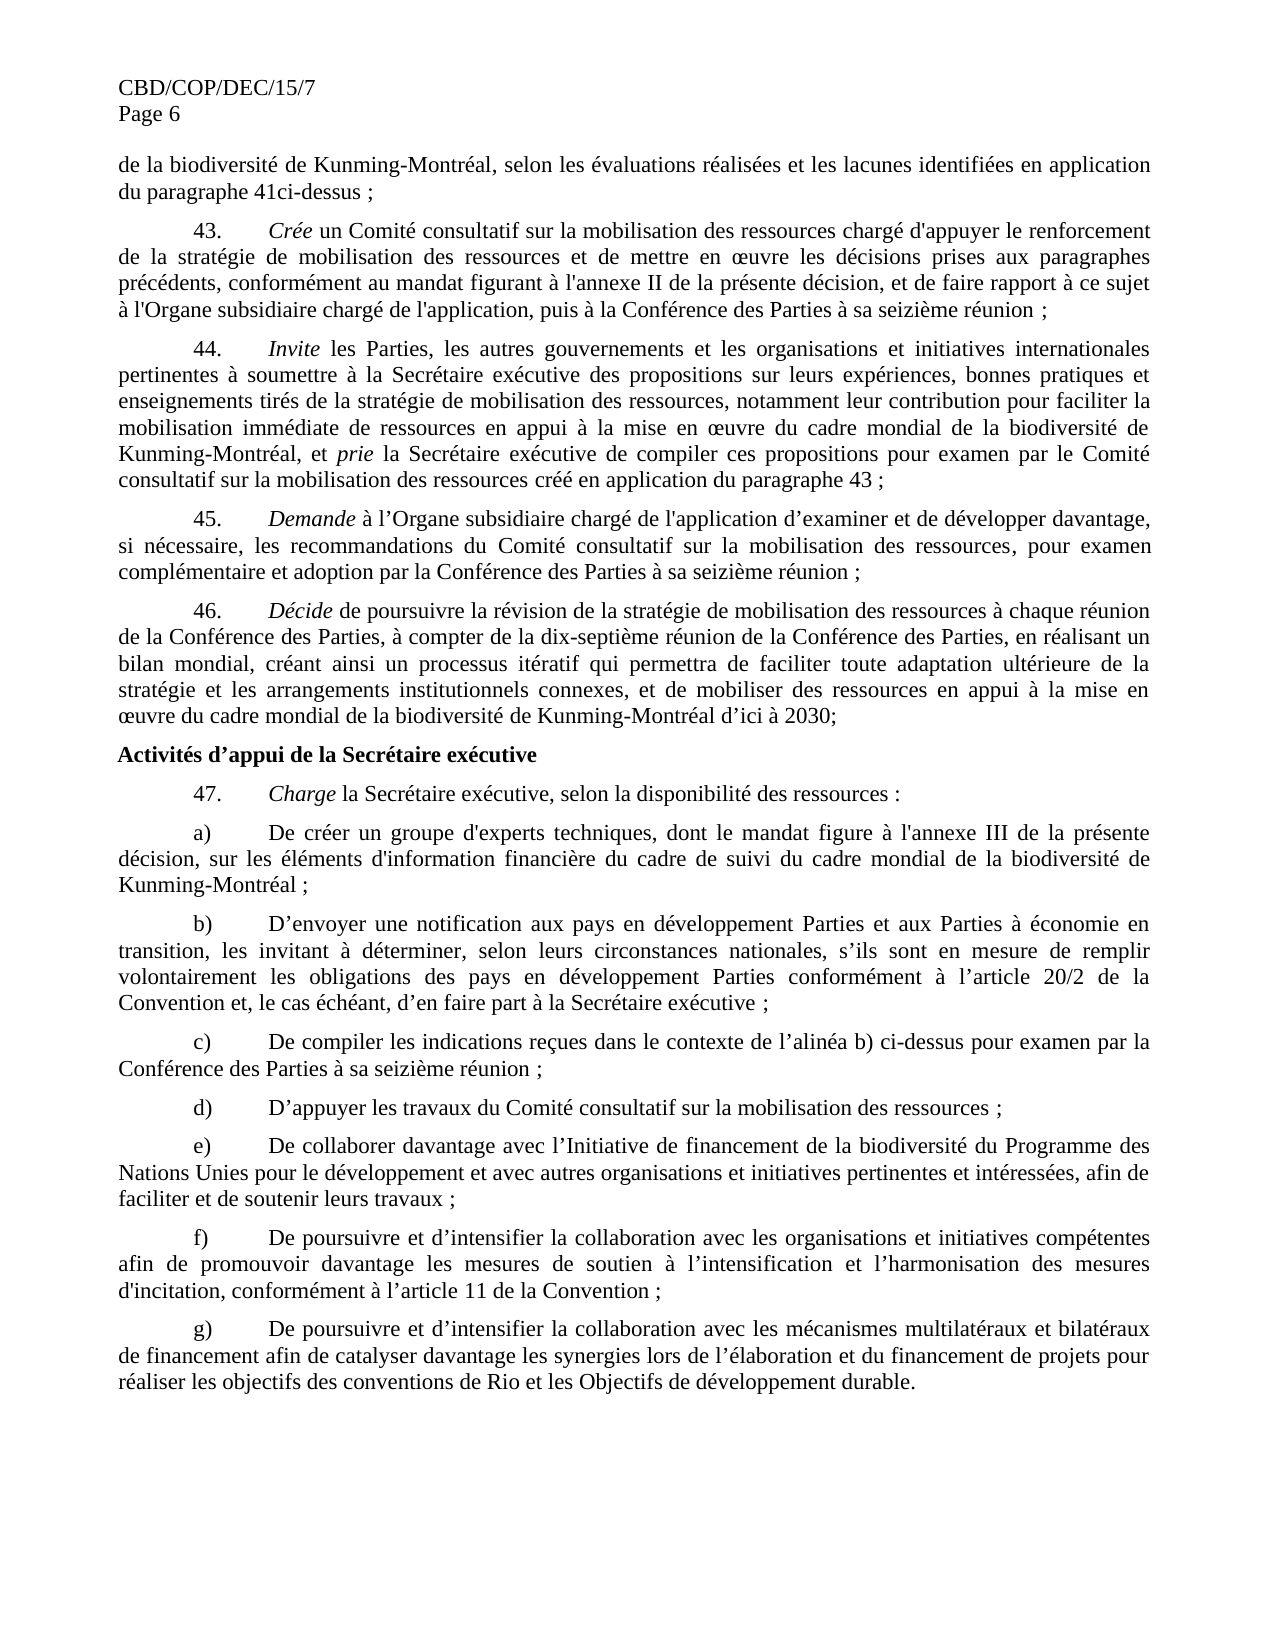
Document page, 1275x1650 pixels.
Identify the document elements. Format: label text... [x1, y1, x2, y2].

text 47. Charge la Secrétaire exécutive, selon la disponibilité des ressources : [118, 780, 1152, 806]
text c) De compiler les indications reçues dans le contexte de l’alinéa b) ci-dessus pour examen par la Conférence des Parties à sa seizième réunion ; [118, 1028, 1152, 1081]
text 46. Décide de poursuivre la révision de la stratégie de mobilisation des ressources à chaque réunion de la Conférence des Parties, à compter de la dix-septième réunion de la Conférence des Parties, en réalisant un bilan mondial, créant ainsi un processus itératif qui permettra de faciliter toute adaptation ultérieure de la stratégie et les arrangements institutionnels connexes, et de mobiliser des ressources en appui à la mise en œuvre du cadre mondial de la biodiversité de Kunming-Montréal d’ici à 2030; [118, 597, 1152, 729]
text a) De créer un groupe d'experts techniques, dont le mandat figure à l'annexe III de la présente décision, sur les éléments d'information financière du cadre de suivi du cadre mondial de la biodiversité de Kunming-Montréal ; [118, 819, 1152, 898]
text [118, 152, 1152, 204]
text b) D’envoyer une notification aux pays en développement Parties et aux Parties à économie en transition, les invitant à déterminer, selon leurs circonstances nationales, s’ils sont en mesure de remplir volontairement les obligations des pays en développement Parties conformément à l’article 20/2 de la Convention et, le cas échéant, d’en faire part à la Secrétaire exécutive ; [118, 910, 1152, 1016]
text d) D’appuyer les travaux du Comité consultatif sur la mobilisation des ressources ; [118, 1093, 1152, 1120]
text f) De poursuivre et d’intensifier la collaboration avec les organisations et initiatives compétentes afin de promouvoir davantage les mesures de soutien à l’intensification et l’harmonisation des mesures d'incitation, conformément à l’article 11 de la Convention ; [118, 1224, 1152, 1303]
text e) De collaborer davantage avec l’Initiative de financement de la biodiversité du Programme des Nations Unies pour le développement et avec autres organisations et initiatives pertinentes et intéressées, afin de faciliter et de soutenir leurs travaux ; [118, 1132, 1152, 1211]
text 45. Demande à l’Organe subsidiaire chargé de l'application d’examiner et de développer davantage, si nécessaire, les recommandations du Comité consultatif sur la mobilisation des ressources, pour examen complémentaire et adoption par la Conférence des Parties à sa seizième réunion ; [118, 505, 1152, 584]
text Activités d’appui de la Secrétaire exécutive [117, 741, 1152, 767]
text 44. Invite les Parties, les autres gouvernements et les organisations et initiatives internationales pertinentes à soumettre à la Secrétaire exécutive des propositions sur leurs expériences, bonnes pratiques et enseignements tirés de la stratégie de mobilisation des ressources, notamment leur contribution pour faciliter la mobilisation immédiate de ressources en appui à la mise en œuvre du cadre mondial de la biodiversité de Kunming-Montréal, et prie la Secrétaire exécutive de compiler ces propositions pour examen par le Comité consultatif sur la mobilisation des ressources créé en application du paragraphe 43 ; [118, 335, 1152, 493]
text 43. Crée un Comité consultatif sur la mobilisation des ressources chargé d'appuyer le renforcement de la stratégie de mobilisation des ressources et de mettre en œuvre les décisions prises aux paragraphes précédents, conformément au mandat figurant à l'annexe II de la présente décision, et de faire rapport à ce sujet à l'Organe subsidiaire chargé de l'application, puis à la Conférence des Parties à sa seizième réunion ; [118, 217, 1152, 322]
text g) De poursuivre et d’intensifier la collaboration avec les mécanismes multilatéraux et bilatéraux de financement afin de catalyser davantage les synergies lors de l’élaboration et du financement de projets pour réaliser les objectifs des conventions de Rio et les Objectifs de développement durable. [118, 1316, 1152, 1394]
